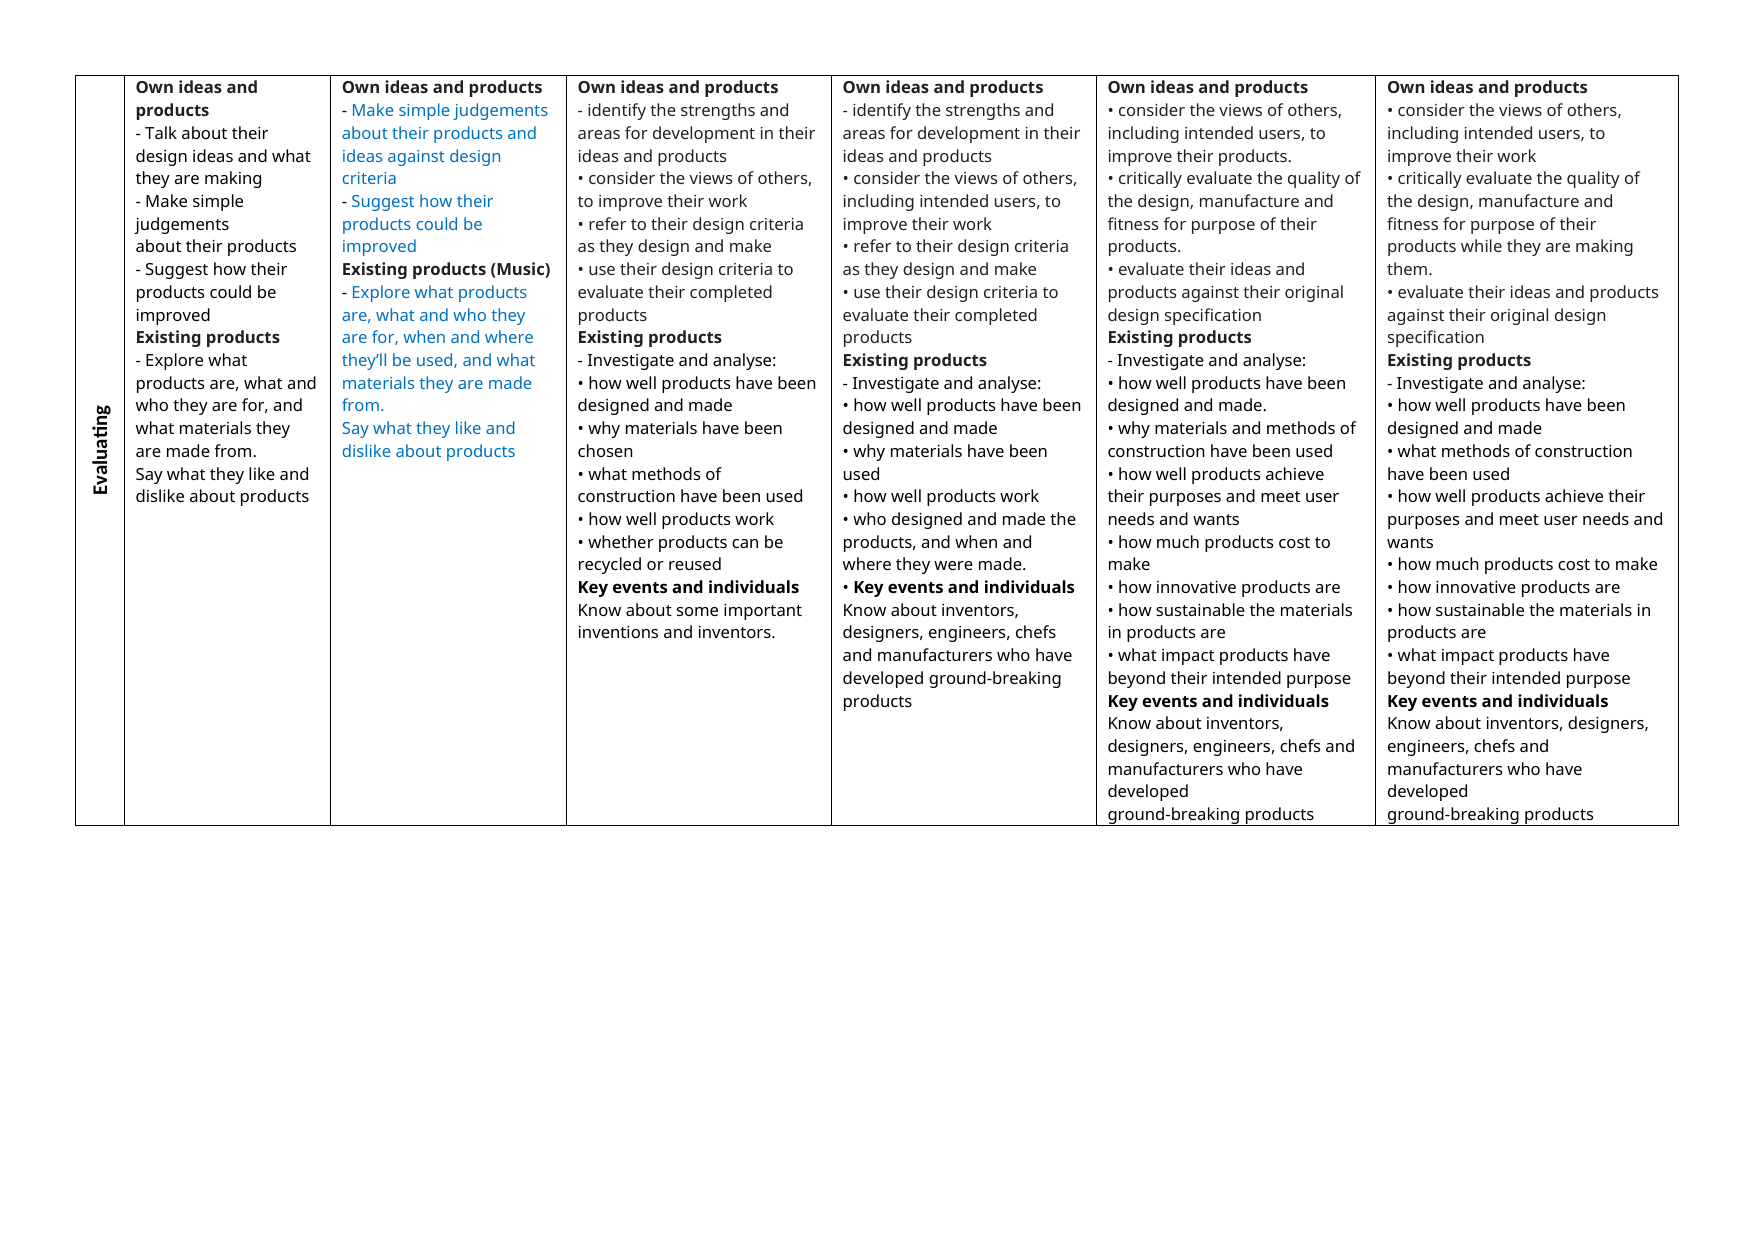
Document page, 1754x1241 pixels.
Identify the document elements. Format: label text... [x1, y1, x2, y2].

table_cell Evaluating [76, 76, 124, 825]
table_cell Own ideas and products - identify the strengths and areas for development in their ideas and products • consider the views of others, including intended users, to improve their work • refer to their design criteria as they design and make • use their design criteria to evaluate their completed products Existing products - Investigate and analyse: • how well products have been designed and made • why materials have been used • how well products work • who designed and made the products, and when and where they were made. • Key events and individuals Know about inventors, designers, engineers, chefs and manufacturers who have developed ground-breaking products [832, 76, 1096, 825]
table_cell Own ideas and products - identify the strengths and areas for development in their ideas and products • consider the views of others, to improve their work • refer to their design criteria as they design and make • use their design criteria to evaluate their completed products Existing products - Investigate and analyse: • how well products have been designed and made • why materials have been chosen • what methods of construction have been used • how well products work • whether products can be recycled or reused Key events and individuals Know about some important inventions and inventors. [567, 76, 831, 825]
table_cell Own ideas and products • consider the views of others, including intended users, to improve their products. • critically evaluate the quality of the design, manufacture and fitness for purpose of their products. • evaluate their ideas and products against their original design specification Existing products - Investigate and analyse: • how well products have been designed and made. • why materials and methods of construction have been used • how well products achieve their purposes and meet user needs and wants • how much products cost to make • how innovative products are • how sustainable the materials in products are • what impact products have beyond their intended purpose Key events and individuals Know about inventors, designers, engineers, chefs and manufacturers who have developed ground-breaking products [1097, 76, 1375, 825]
table_cell Own ideas and products - Talk about their design ideas and what they are making - Make simple judgements about their products - Suggest how their products could be improved Existing products - Explore what products are, what and who they are for, and what materials they are made from. Say what they like and dislike about products [125, 76, 330, 825]
table_cell Own ideas and products - Make simple judgements about their products and ideas against design criteria - Suggest how their products could be improved Existing products (Music) - Explore what products are, what and who they are for, when and where they’ll be used, and what materials they are made from. Say what they like and dislike about products [331, 76, 566, 825]
table_cell Own ideas and products • consider the views of others, including intended users, to improve their work • critically evaluate the quality of the design, manufacture and fitness for purpose of their products while they are making them. • evaluate their ideas and products against their original design specification Existing products - Investigate and analyse: • how well products have been designed and made • what methods of construction have been used • how well products achieve their purposes and meet user needs and wants • how much products cost to make • how innovative products are • how sustainable the materials in products are • what impact products have beyond their intended purpose Key events and individuals Know about inventors, designers, engineers, chefs and manufacturers who have developed ground-breaking products [1376, 76, 1678, 825]
